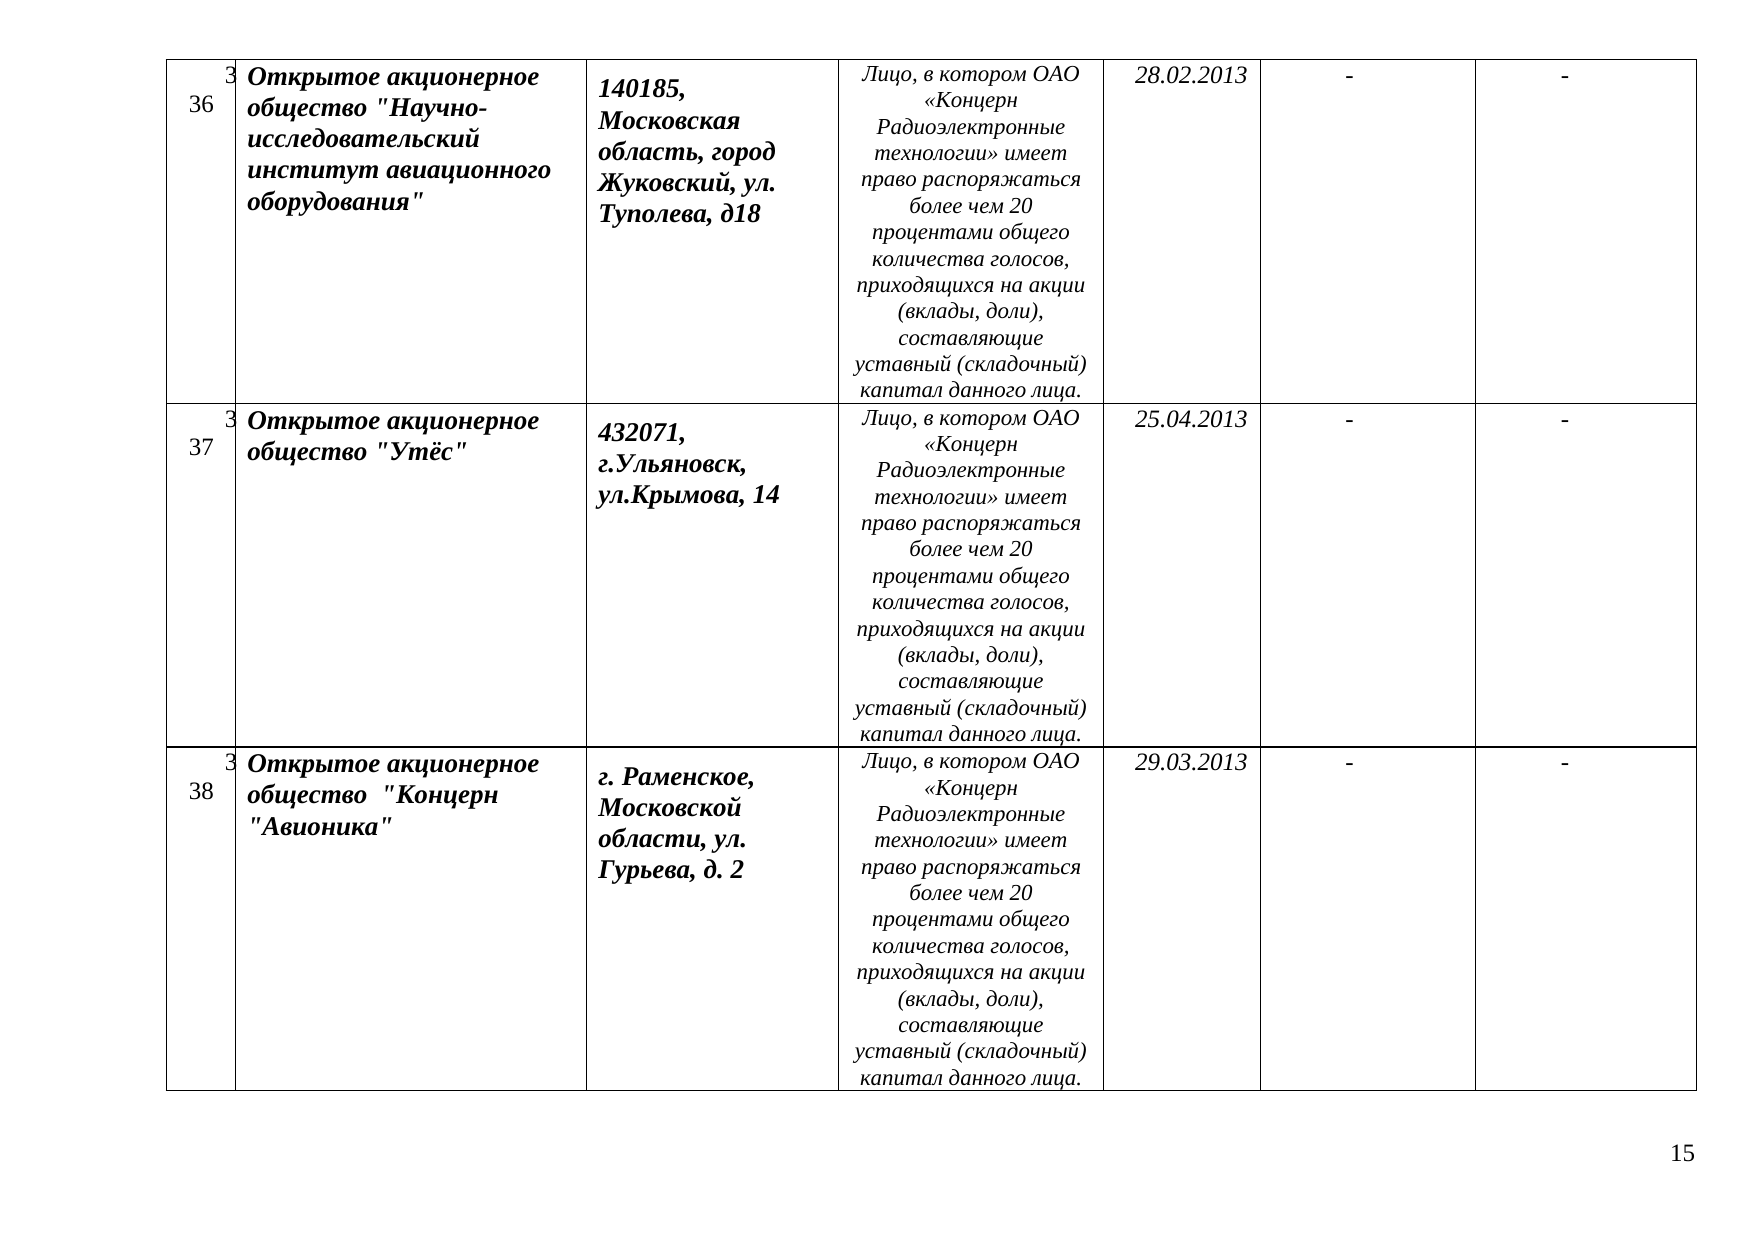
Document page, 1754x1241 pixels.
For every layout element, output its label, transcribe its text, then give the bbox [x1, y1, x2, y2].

table_cell - [1476, 404, 1696, 746]
table_cell - [1261, 404, 1475, 746]
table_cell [839, 748, 1103, 1090]
table_cell .Ульяновск, ул.Крымова, 14 [587, 404, 838, 746]
table_cell 25.04.2013 [1104, 404, 1260, 746]
table_cell 337 [167, 404, 235, 746]
table_cell - [1261, 60, 1475, 403]
table_cell Открытое акционерное общество "Концерн "Авионика" [236, 748, 586, 1090]
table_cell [839, 60, 1103, 403]
table_cell 140185, Московская область, город Жуковский, ул. Туполева, д18 [587, 60, 838, 403]
table_cell - [1476, 60, 1696, 403]
table_cell Открытое акционерное общество "Утёс" [236, 404, 586, 746]
table_cell 28.02.2013 [1104, 60, 1260, 403]
table_cell 338 [167, 748, 235, 1090]
table_cell 29.03.2013 [1104, 748, 1260, 1090]
table_cell Открытое акционерное общество "Научно-исследовательский институт авиационного оборудования" [236, 60, 586, 403]
table_cell г. Раменское, Московской области, ул. Гурьева, д. 2 [587, 748, 838, 1090]
table_cell 336 [167, 60, 235, 403]
table_cell - [1476, 748, 1696, 1090]
table_cell - [1261, 748, 1475, 1090]
